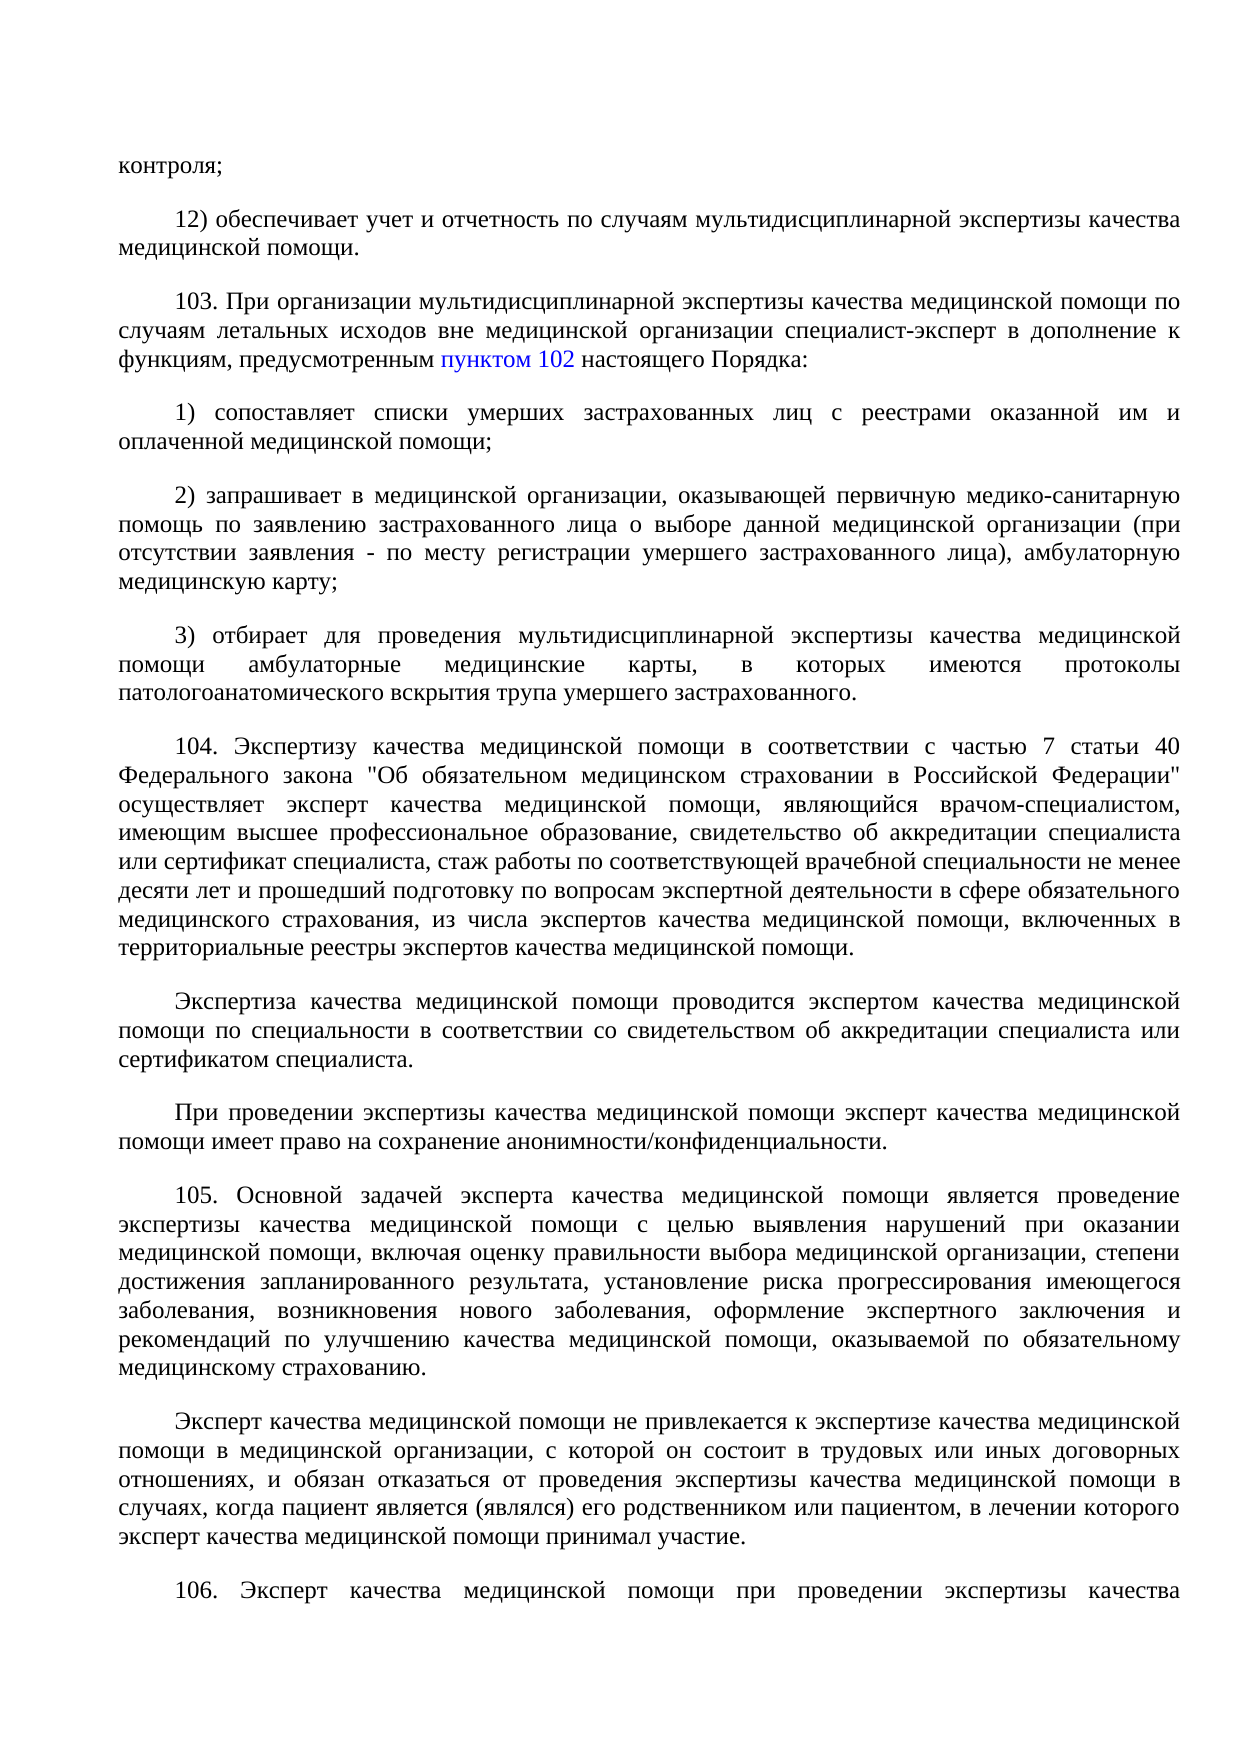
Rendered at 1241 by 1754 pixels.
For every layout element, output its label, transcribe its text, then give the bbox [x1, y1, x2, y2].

text 103. При организации мультидисциплинарной экспертизы качества медицинской помощи по случаям летальных исходов вне медицинской организации специалист-эксперт в дополнение к функциям, предусмотренным пунктом 102 настоящего Порядка: [118, 286, 1181, 372]
text 2) запрашивает в медицинской организации, оказывающей первичную медико-санитарную помощь по заявлению застрахованного лица о выборе данной медицинской организации (при отсутствии заявления - по месту регистрации умершего застрахованного лица), амбулаторную медицинскую карту; [118, 480, 1181, 595]
text 105. Основной задачей эксперта качества медицинской помощи является проведение экспертизы качества медицинской помощи с целью выявления нарушений при оказании медицинской помощи, включая оценку правильности выбора медицинской организации, степени достижения запланированного результата, установление риска прогрессирования имеющегося заболевания, возникновения нового заболевания, оформление экспертного заключения и рекомендаций по улучшению качества медицинской помощи, оказываемой по обязательному медицинскому страхованию. [118, 1180, 1181, 1381]
text 3) отбирает для проведения мультидисциплинарной экспертизы качества медицинской помощи амбулаторные медицинские карты, в которых имеются протоколы патологоанатомического вскрытия трупа умершего застрахованного. [118, 620, 1181, 706]
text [118, 150, 1181, 179]
text Эксперт качества медицинской помощи не привлекается к экспертизе качества медицинской помощи в медицинской организации, с которой он состоит в трудовых или иных договорных отношениях, и обязан отказаться от проведения экспертизы качества медицинской помощи в случаях, когда пациент является (являлся) его родственником или пациентом, в лечении которого эксперт качества медицинской помощи принимал участие. [118, 1406, 1181, 1550]
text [118, 1575, 1181, 1604]
text 1) сопоставляет списки умерших застрахованных лиц с реестрами оказанной им и оплаченной медицинской помощи; [118, 397, 1181, 455]
text 104. Экспертизу качества медицинской помощи в соответствии с частью 7 статьи 40 Федерального закона "Об обязательном медицинском страховании в Российской Федерации" осуществляет эксперт качества медицинской помощи, являющийся врачом-специалистом, имеющим высшее профессиональное образование, свидетельство об аккредитации специалиста или сертификат специалиста, стаж работы по соответствующей врачебной специальности не менее десяти лет и прошедший подготовку по вопросам экспертной деятельности в сфере обязательного медицинского страхования, из числа экспертов качества медицинской помощи, включенных в территориальные реестры экспертов качества медицинской помощи. [118, 731, 1181, 961]
text При проведении экспертизы качества медицинской помощи эксперт качества медицинской помощи имеет право на сохранение анонимности/конфиденциальности. [118, 1097, 1181, 1155]
text 12) обеспечивает учет и отчетность по случаям мультидисциплинарной экспертизы качества медицинской помощи. [118, 204, 1181, 261]
text Экспертиза качества медицинской помощи проводится экспертом качества медицинской помощи по специальности в соответствии со свидетельством об аккредитации специалиста или сертификатом специалиста. [118, 986, 1181, 1072]
